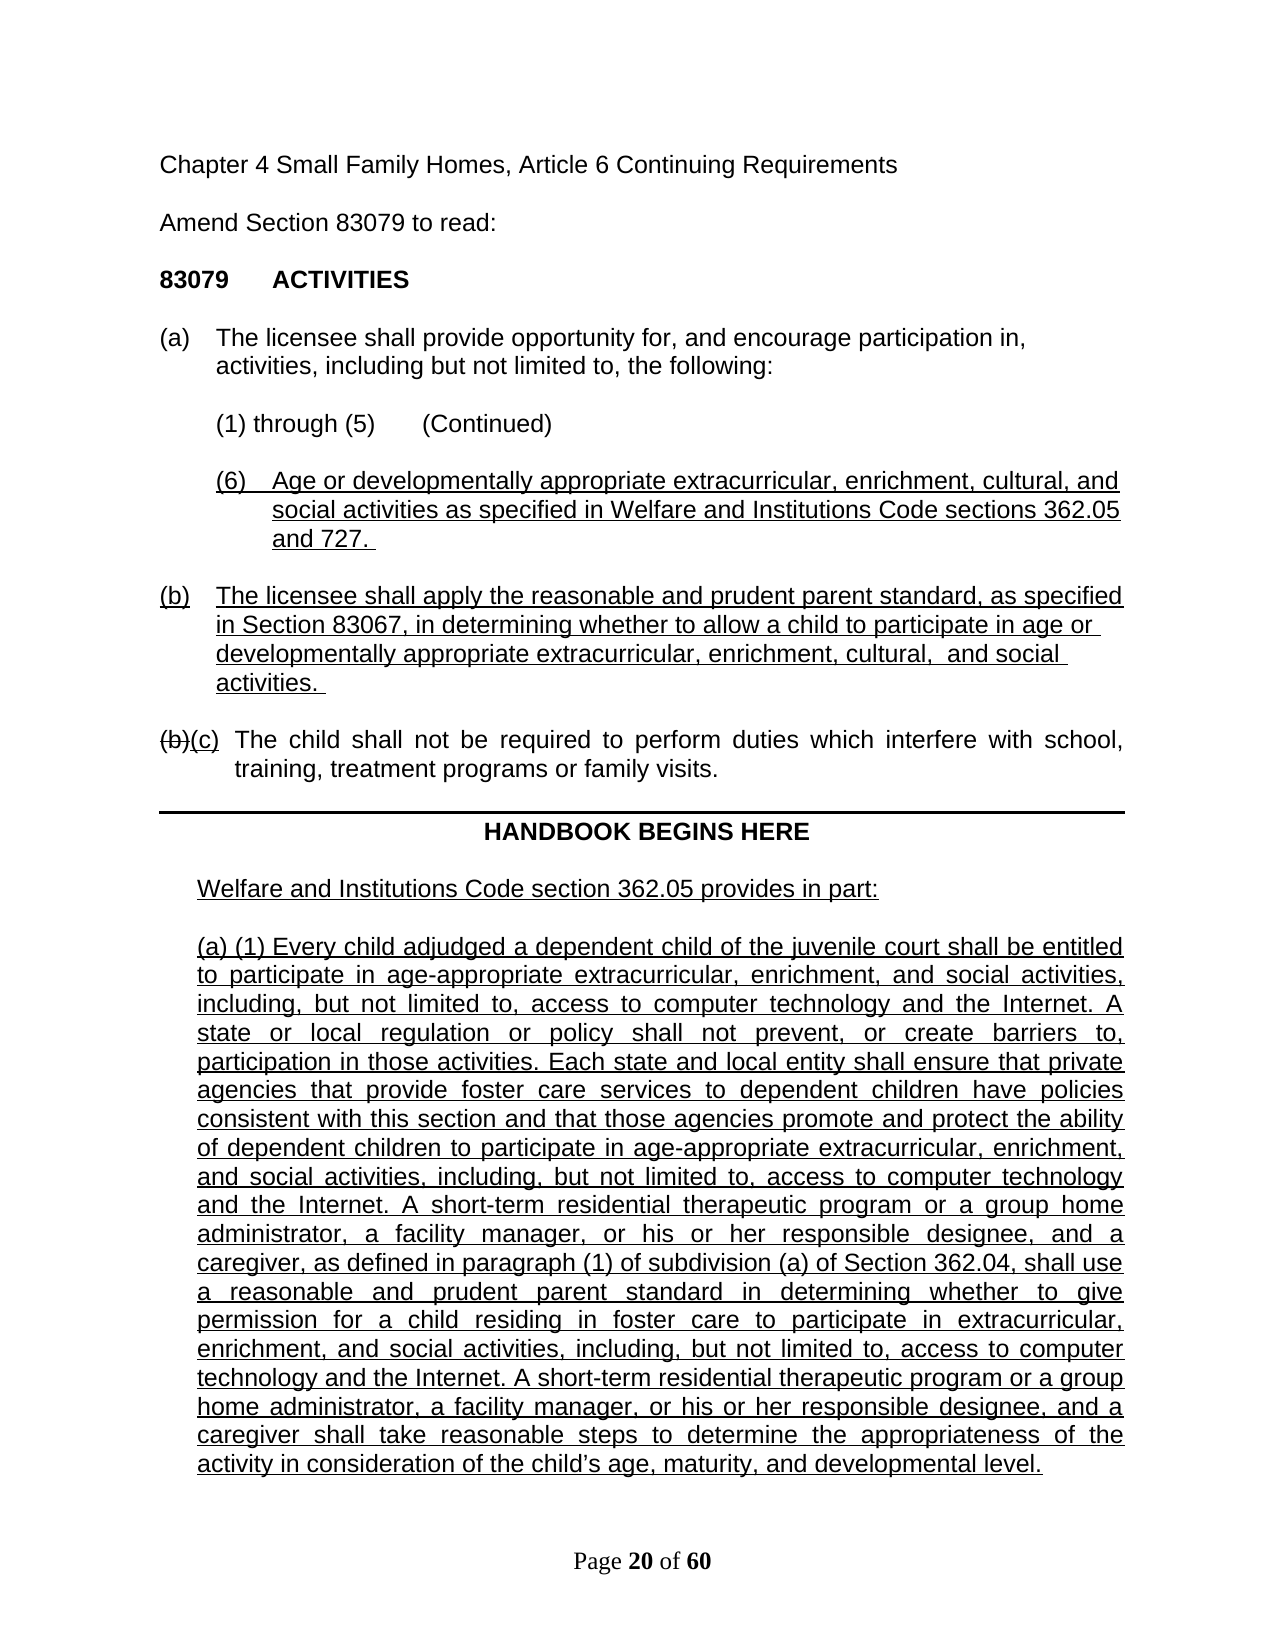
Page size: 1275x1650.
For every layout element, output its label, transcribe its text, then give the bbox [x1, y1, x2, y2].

text (b) The licensee shall apply the reasonable and prudent parent standard, as specified in Section 83067, in determining whether to allow a child to participate in age or developmentally appropriate extracurricular, enrichment, cultural, and social activities. [159, 581, 1125, 696]
text 83079 ACTIVITIES [159, 265, 1125, 294]
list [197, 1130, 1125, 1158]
text (1) through (5) (Continued) [159, 409, 1125, 437]
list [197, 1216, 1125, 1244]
text (6) Age or developmentally appropriate extracurricular, enrichment, cultural, and social activities as specified in Welfare and Institutions Code sections 362.05 and 727. [216, 466, 1125, 552]
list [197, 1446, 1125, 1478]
text HANDBOOK BEGINS HERE [159, 814, 1125, 845]
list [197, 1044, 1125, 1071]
text (b)(c) The child shall not be required to perform duties which interfere with school, training, treatment programs or family visits. [159, 725, 1125, 782]
subtitle Amend Section 83079 to read: [159, 207, 1125, 236]
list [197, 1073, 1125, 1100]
text (a) The licensee shall provide opportunity for, and encourage participation in, activities, including but not limited to, the following: [159, 322, 1125, 380]
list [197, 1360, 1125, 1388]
subtitle Chapter 4 Small Family Homes, Article 6 Continuing Requirements [159, 150, 1125, 179]
list Welfare and Institutions Code section 362.05 provides in part: [197, 874, 1125, 903]
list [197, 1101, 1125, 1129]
list (a) (1) Every child adjudged a dependent child of the juvenile court shall be entitled to participate in age-appropriate extracurricular, enrichment, and social activities, including, but not limited to, access to computer technology and the Internet. A state or local regulation or policy shall not prevent, or create barriers to, participation in those activities. Each state and local entity shall ensure that private agencies that provide foster care services to dependent children have policies consistent with this section and that those agencies promote and protect the ability of dependent children to participate in age-appropriate extracurricular, enrichment, and social activities, including, but not limited to, access to computer technology and the Internet. A short-term residential therapeutic program or a group home administrator, a facility manager, or his or her responsible designee, and a caregiver, as defined in paragraph (1) of subdivision (a) of Section 362.04, shall use a reasonable and prudent parent standard in determining whether to give permission for a child residing in foster care to participate in extracurricular, enrichment, and social activities, including, but not limited to, access to computer technology and the Internet. A short-term residential therapeutic program or a group home administrator, a facility manager, or his or her responsible designee, and a caregiver shall take reasonable steps to determine the appropriateness of the activity in consideration of the child’s age, maturity, and developmental level. [197, 1245, 1125, 1359]
